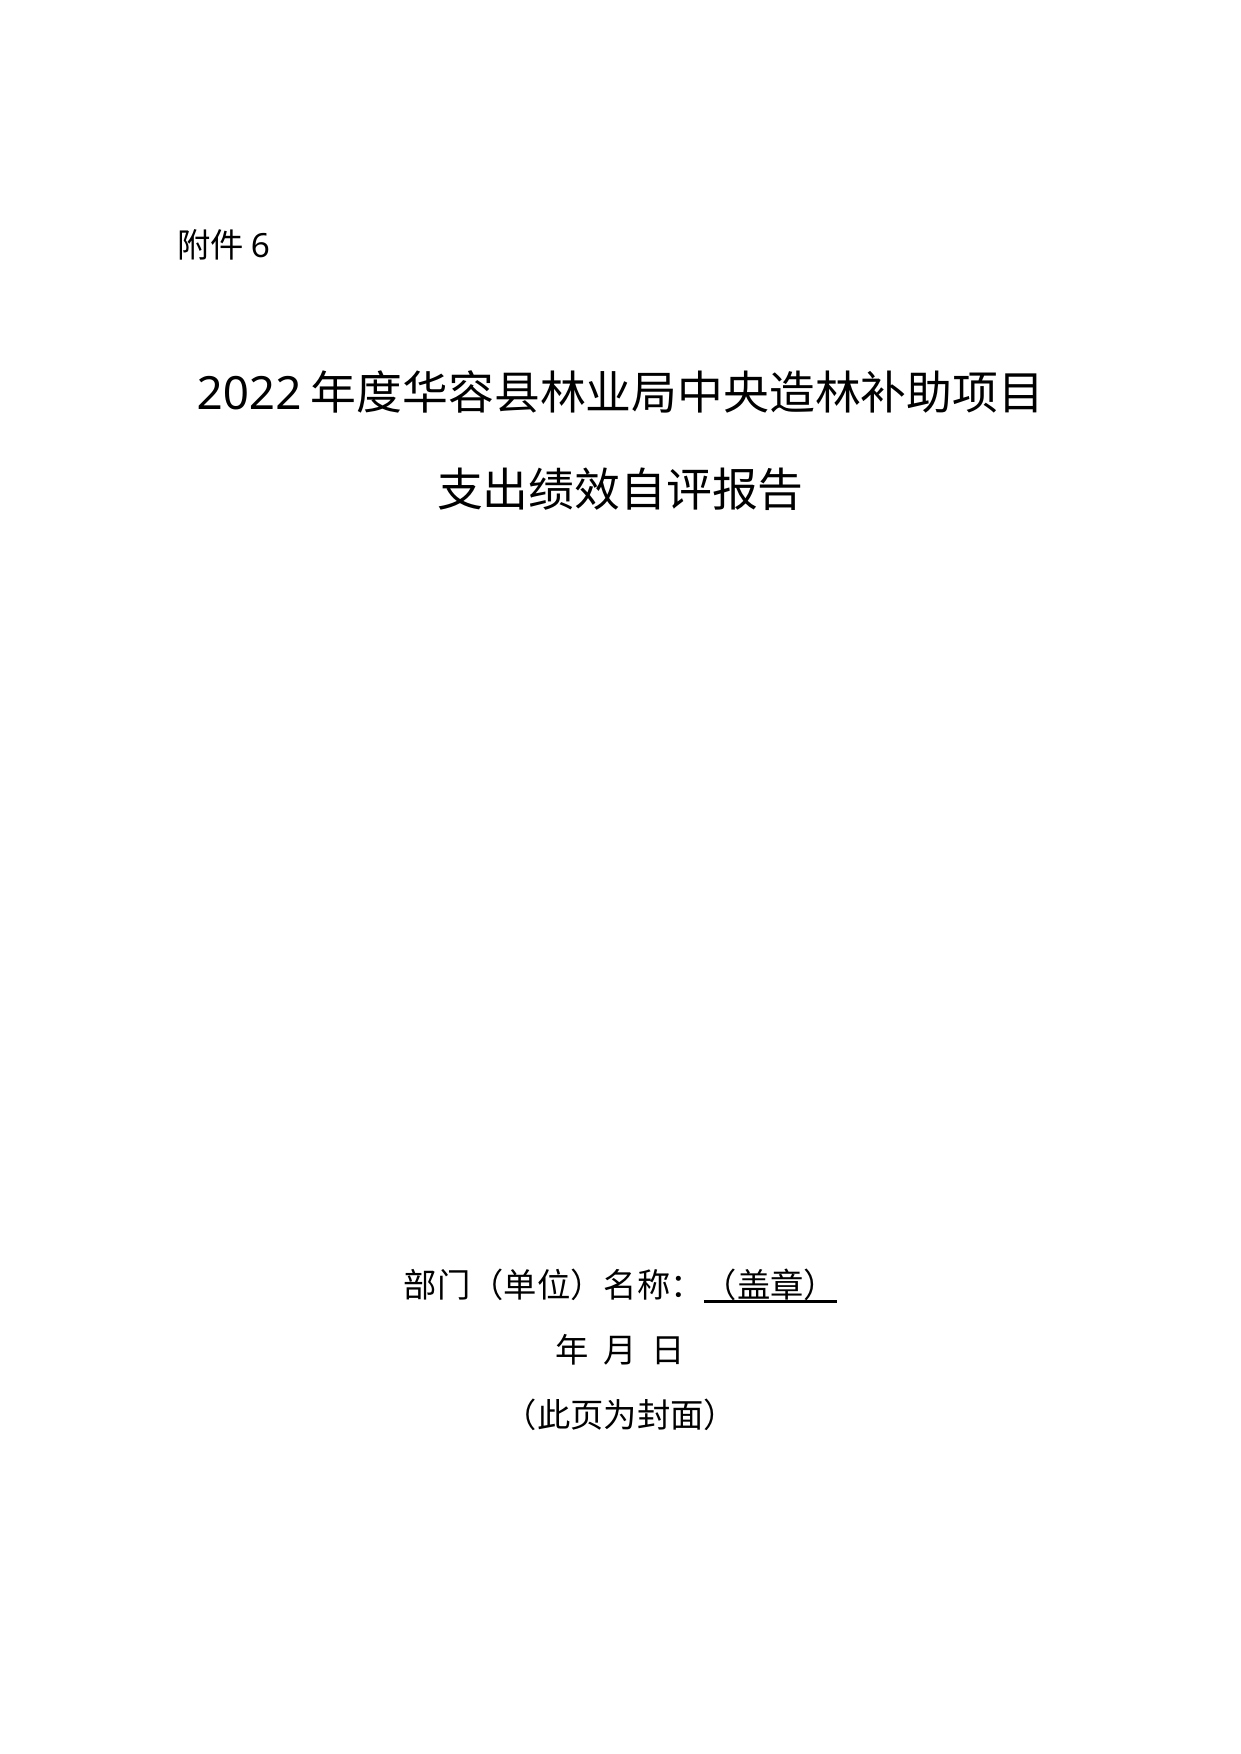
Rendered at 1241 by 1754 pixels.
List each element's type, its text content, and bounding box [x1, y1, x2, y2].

text 部门（单位）名称：（盖章） [177, 1251, 1063, 1316]
text 年 月 日 [177, 1316, 1063, 1381]
text 2022年度华容县林业局中央造林补助项目支出绩效自评报告 [177, 341, 1063, 536]
text 附件6 [177, 211, 1063, 276]
text （此页为封面） [177, 1381, 1063, 1446]
